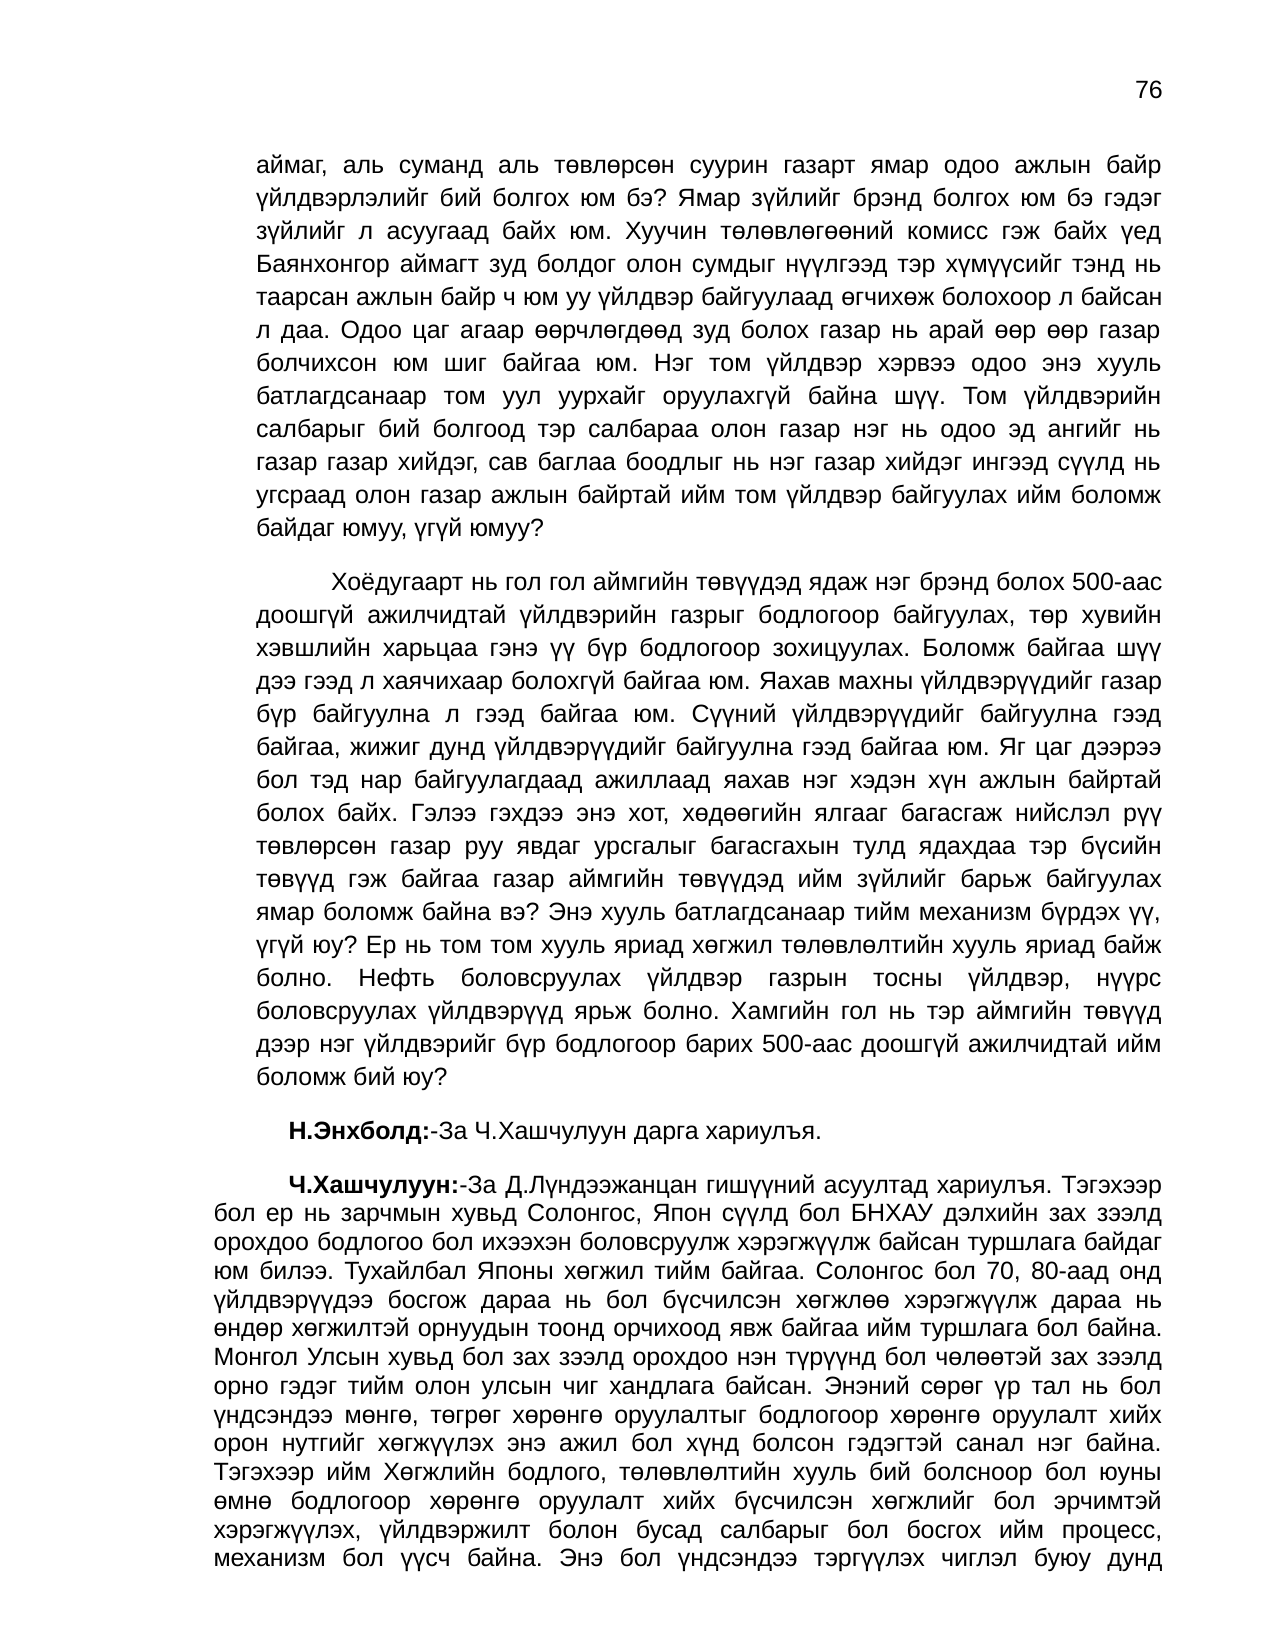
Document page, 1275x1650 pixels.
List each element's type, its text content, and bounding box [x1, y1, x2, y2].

text Хоёдугаарт нь гол гол аймгийн төвүүдэд ядаж нэг брэнд болох 500-аас доошгүй ажилчидтай үйлдвэрийн газрыг бодлогоор байгуулах, төр хувийн хэвшлийн харьцаа гэнэ үү бүр бодлогоор зохицуулах. Боломж байгаа шүү дээ гээд л хаячихаар болохгүй байгаа юм. Яахав махны үйлдвэрүүдийг газар бүр байгуулна л гээд байгаа юм. Сүүний үйлдвэрүүдийг байгуулна гээд байгаа, жижиг дунд үйлдвэрүүдийг байгуулна гээд байгаа юм. Яг цаг дээрээ бол тэд нар байгуулагдаад ажиллаад яахав нэг хэдэн хүн ажлын байртай болох байх. Гэлээ гэхдээ энэ хот, хөдөөгийн ялгааг багасгаж нийслэл рүү төвлөрсөн газар руу явдаг урсгалыг багасгахын тулд ядахдаа тэр бүсийн төвүүд гэж байгаа газар аймгийн төвүүдэд ийм зүйлийг барьж байгуулах ямар боломж байна вэ? Энэ хууль батлагдсанаар тийм механизм бүрдэх үү, үгүй юу? Ер нь том том хууль яриад хөгжил төлөвлөлтийн хууль яриад байж болно. Нефть боловсруулах үйлдвэр газрын тосны үйлдвэр, нүүрс боловсруулах үйлдвэрүүд ярьж болно. Хамгийн гол нь тэр аймгийн төвүүд дээр нэг үйлдвэрийг бүр бодлогоор барих 500-аас доошгүй ажилчидтай ийм боломж бий юу? [256, 567, 1162, 1091]
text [256, 150, 1162, 542]
text Н.Энхболд:-За Ч.Хашчулуун дарга хариулъя. [213, 1116, 1162, 1145]
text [213, 1170, 1162, 1573]
